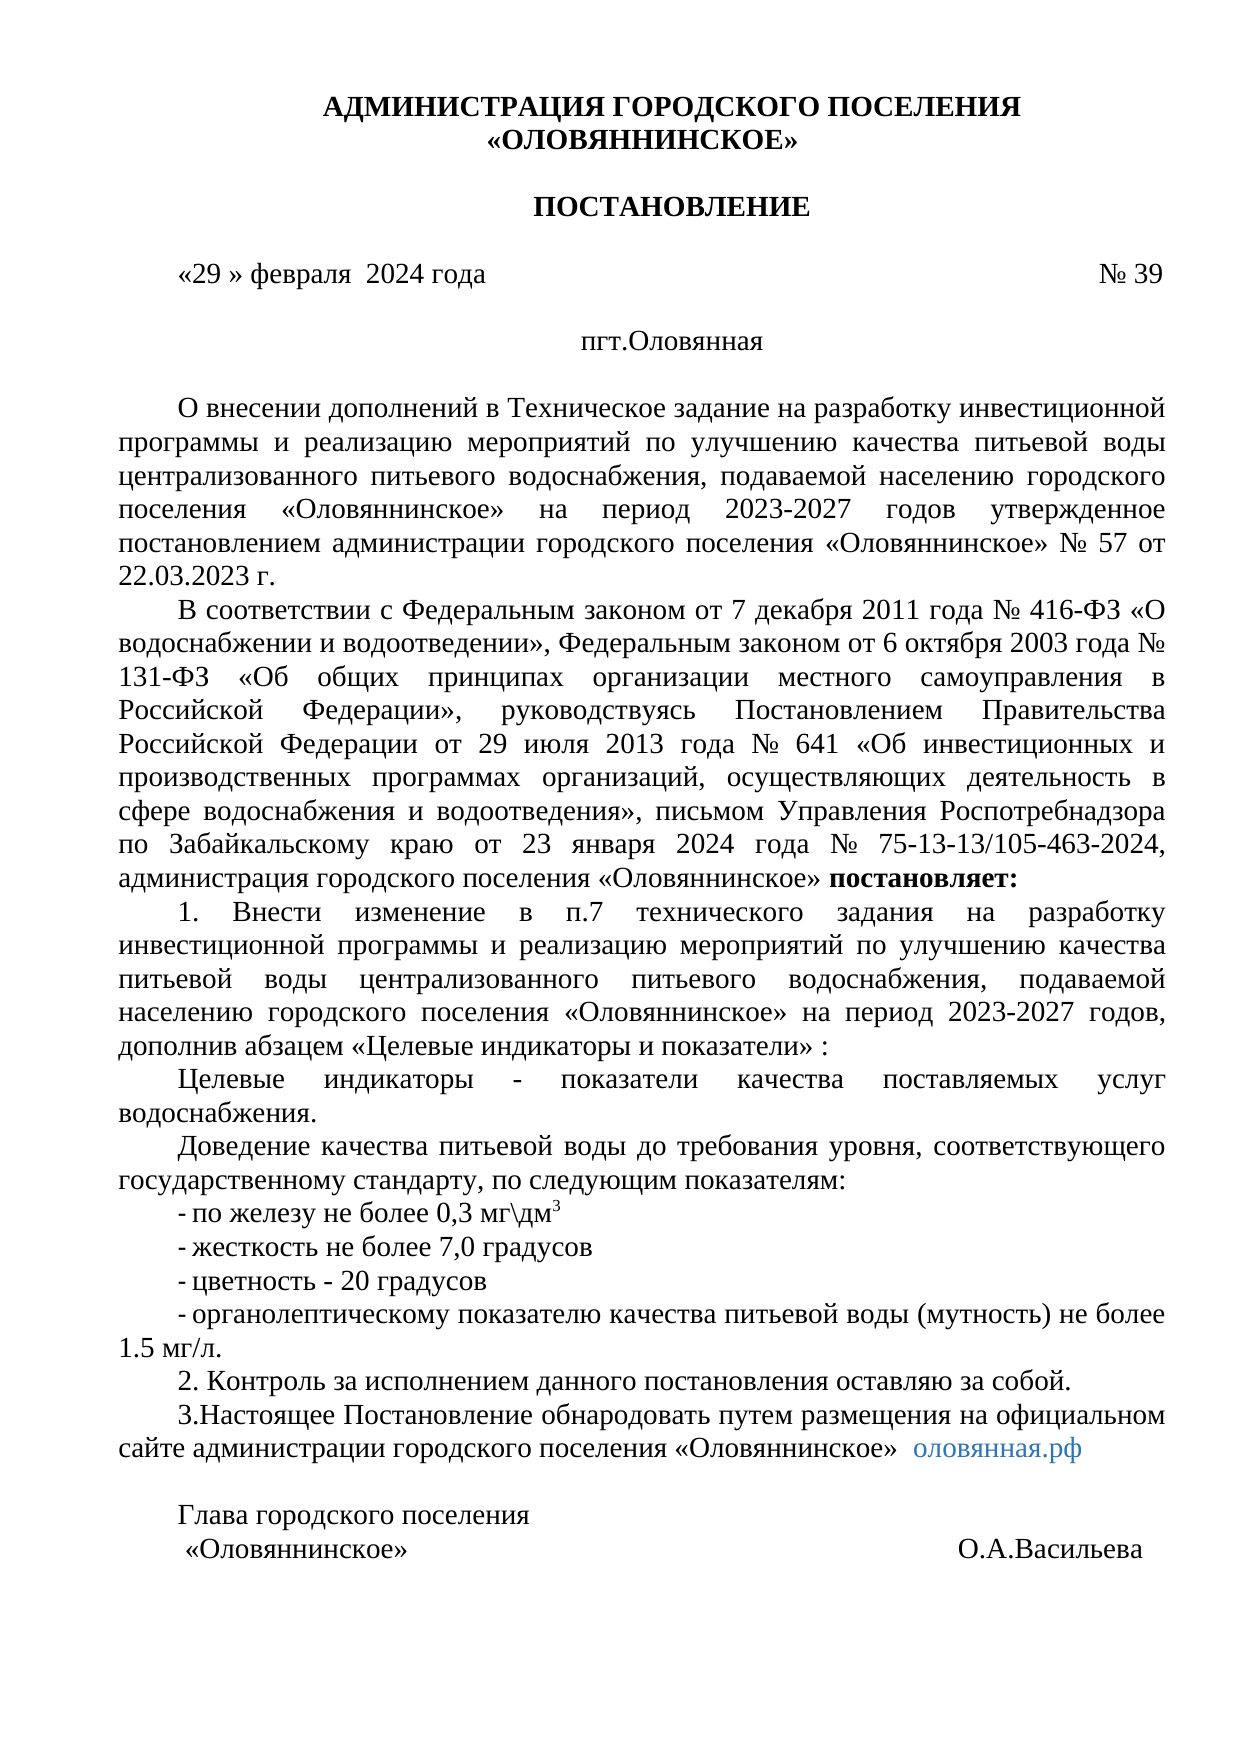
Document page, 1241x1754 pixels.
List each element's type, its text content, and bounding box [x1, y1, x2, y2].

list по железу не более 0,3 мг\дм3 [118, 1196, 1167, 1229]
text «29 » февраля 2024 года № 39 [118, 256, 1167, 290]
text 3.Настоящее Постановление обнародовать путем размещения на официальном сайте администрации городского поселения «Оловяннинское» оловянная.рф [118, 1397, 1167, 1464]
text В соответствии с Федеральным законом от 7 декабря 2011 года № 416-ФЗ «О водоснабжении и водоотведении», Федеральным законом от 6 октября 2003 года № 131-ФЗ «Об общих принципах организации местного самоуправления в Российской Федерации», руководствуясь Постановлением Правительства Российской Федерации от 29 июля 2013 года № 641 «Об инвестиционных и производственных программах организаций, осуществляющих деятельность в сфере водоснабжения и водоотведения», письмом Управления Роспотребнадзора по Забайкальскому краю от 23 января 2024 года № 75-13-13/105-463-2024, администрация городского поселения «Оловяннинское» постановляет: [118, 592, 1167, 894]
text 1. Внести изменение в п.7 технического задания на разработку инвестиционной программы и реализацию мероприятий по улучшению качества питьевой воды централизованного питьевого водоснабжения, подаваемой населению городского поселения «Оловяннинское» на период 2023-2027 годов, дополнив абзацем «Целевые индикаторы и показатели» : [118, 894, 1167, 1061]
text Целевые индикаторы - показатели качества поставляемых услуг водоснабжения. [118, 1061, 1167, 1128]
list жесткость не более 7,0 градусов [118, 1229, 1167, 1263]
text «Оловяннинское» О.А.Васильева [118, 1531, 1167, 1564]
list органолептическому показателю качества питьевой воды (мутность) не более 1.5 мг/л. [118, 1296, 1167, 1363]
text 2. Контроль за исполнением данного постановления оставляю за собой. [118, 1363, 1167, 1397]
text О внесении дополнений в Техническое задание на разработку инвестиционной программы и реализацию мероприятий по улучшению качества питьевой воды централизованного питьевого водоснабжения, подаваемой населению городского поселения «Оловяннинское» на период 2023-2027 годов утвержденное постановлением администрации городского поселения «Оловяннинское» № 57 от 22.03.2023 г. [118, 391, 1167, 592]
text пгт.Оловянная [118, 323, 1167, 357]
text ПОСТАНОВЛЕНИЕ [118, 189, 1167, 223]
list цветность - 20 градусов [118, 1263, 1167, 1296]
text Доведение качества питьевой воды до требования уровня, соответствующего государственному стандарту, по следующим показателям: [118, 1128, 1167, 1196]
text Глава городского поселения [118, 1497, 1167, 1531]
text АДМИНИСТРАЦИЯ ГОРОДСКОГО ПОСЕЛЕНИЯ «ОЛОВЯННИНСКОЕ» [118, 89, 1167, 156]
